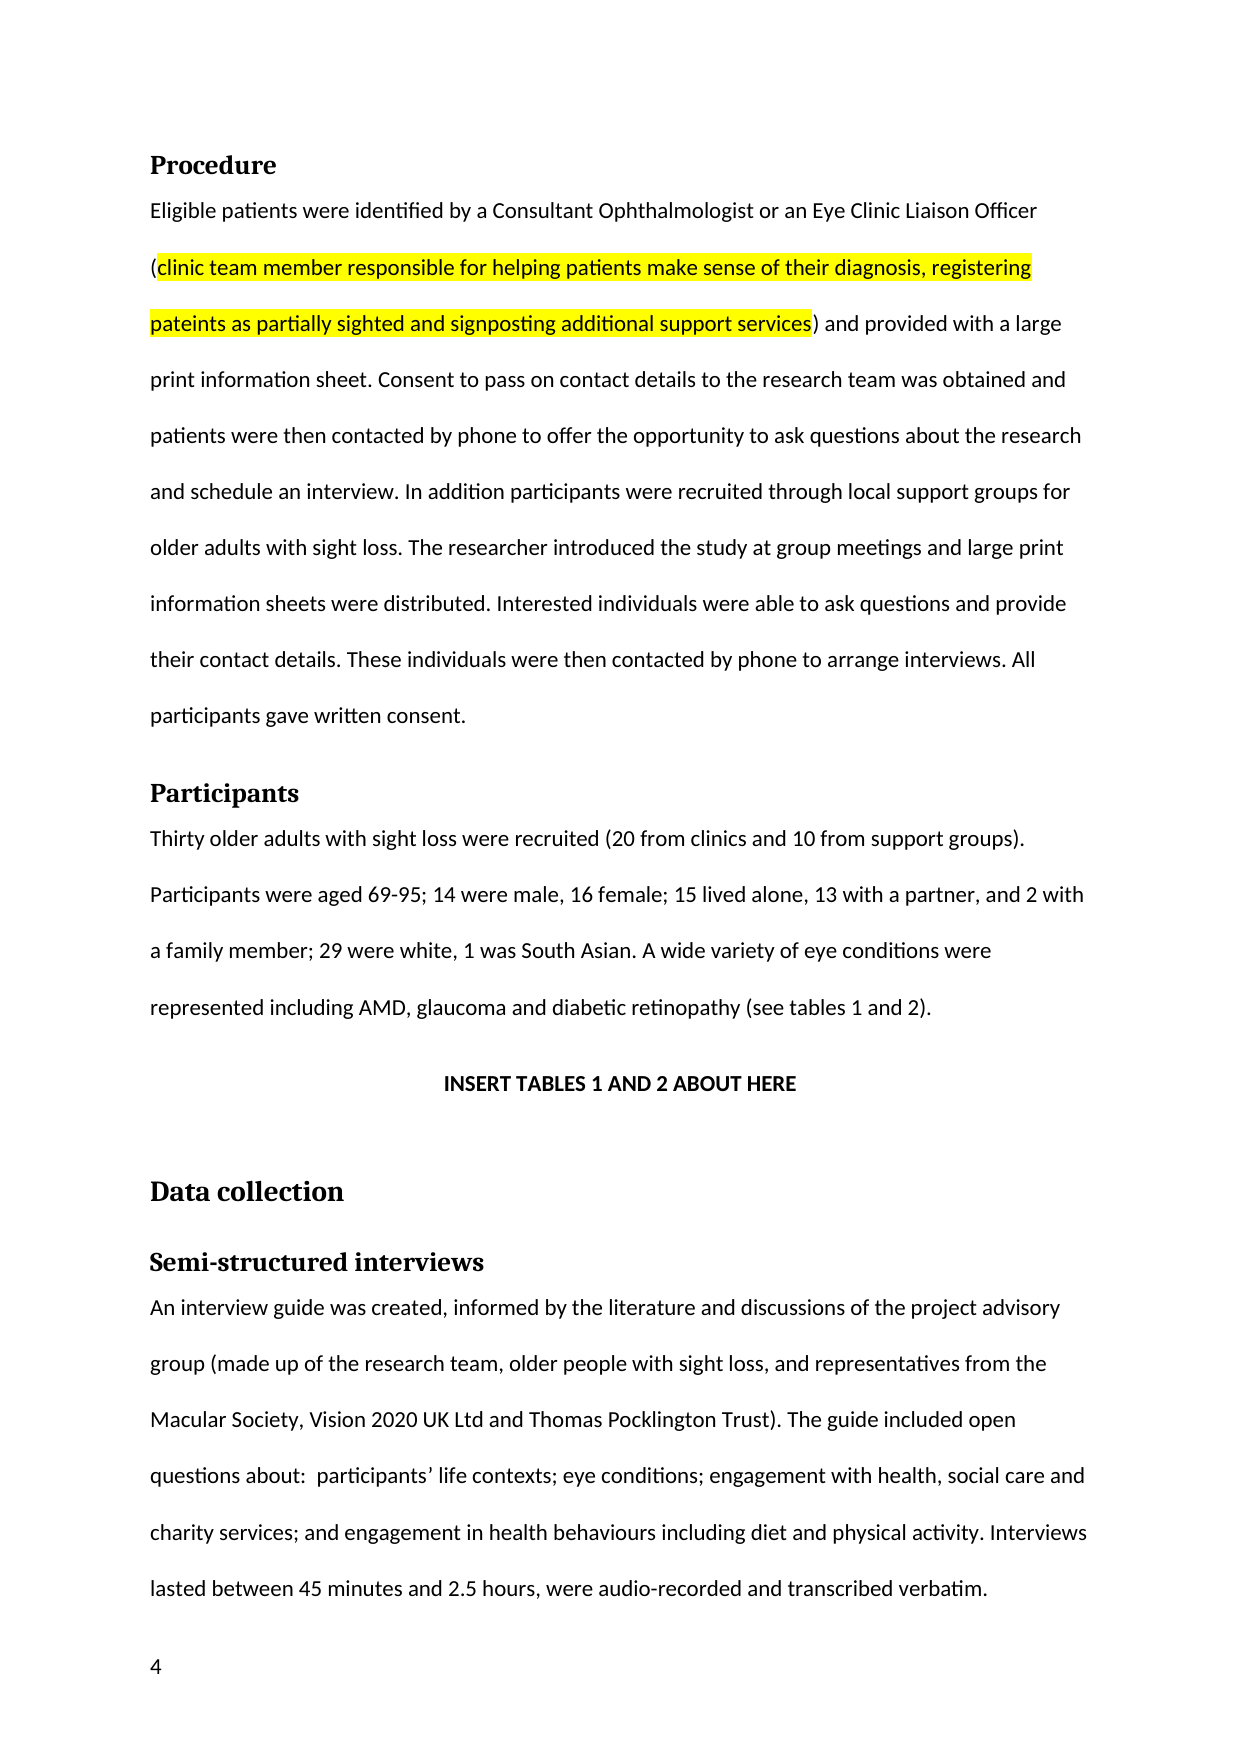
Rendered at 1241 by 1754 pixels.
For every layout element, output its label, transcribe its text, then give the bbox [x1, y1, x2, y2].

subtitle Procedure [150, 150, 1090, 181]
text Eligible patients were identified by a Consultant Ophthalmologist or an Eye Clinic Liaison Officer (clinic team member responsible for helping patients make sense of their diagnosis, registering pateints as partially sighted and signposting additional support services) and provided with a large print information sheet. Consent to pass on contact details to the research team was obtained and patients were then contacted by phone to offer the opportunity to ask questions about the research and schedule an interview. In addition participants were recruited through local support groups for older adults with sight loss. The researcher introduced the study at group meetings and large print information sheets were distributed. Interested individuals were able to ask questions and provide their contact details. These individuals were then contacted by phone to arrange interviews. All participants gave written consent. [150, 197, 1090, 729]
text Thirty older adults with sight loss were recruited (20 from clinics and 10 from support groups). Participants were aged 69-95; 14 were male, 16 female; 15 lived alone, 13 with a partner, and 2 with a family member; 29 were white, 1 was South Asian. A wide variety of eye conditions were represented including AMD, glaucoma and diabetic retinopathy (see tables 1 and 2). [150, 824, 1090, 1021]
subtitle Data collection [150, 1176, 1090, 1209]
text INSERT TABLES 1 AND 2 ABOUT HERE [150, 1069, 1090, 1098]
subtitle Participants [150, 778, 1090, 809]
subtitle Semi-structured interviews [150, 1247, 1090, 1278]
text An interview guide was created, informed by the literature and discussions of the project advisory group (made up of the research team, older people with sight loss, and representatives from the Macular Society, Vision 2020 UK Ltd and Thomas Pocklington Trust). The guide included open questions about: participants’ life contexts; eye conditions; engagement with health, social care and charity services; and engagement in health behaviours including diet and physical activity. Interviews lasted between 45 minutes and 2.5 hours, were audio-recorded and transcribed verbatim. [150, 1293, 1090, 1602]
